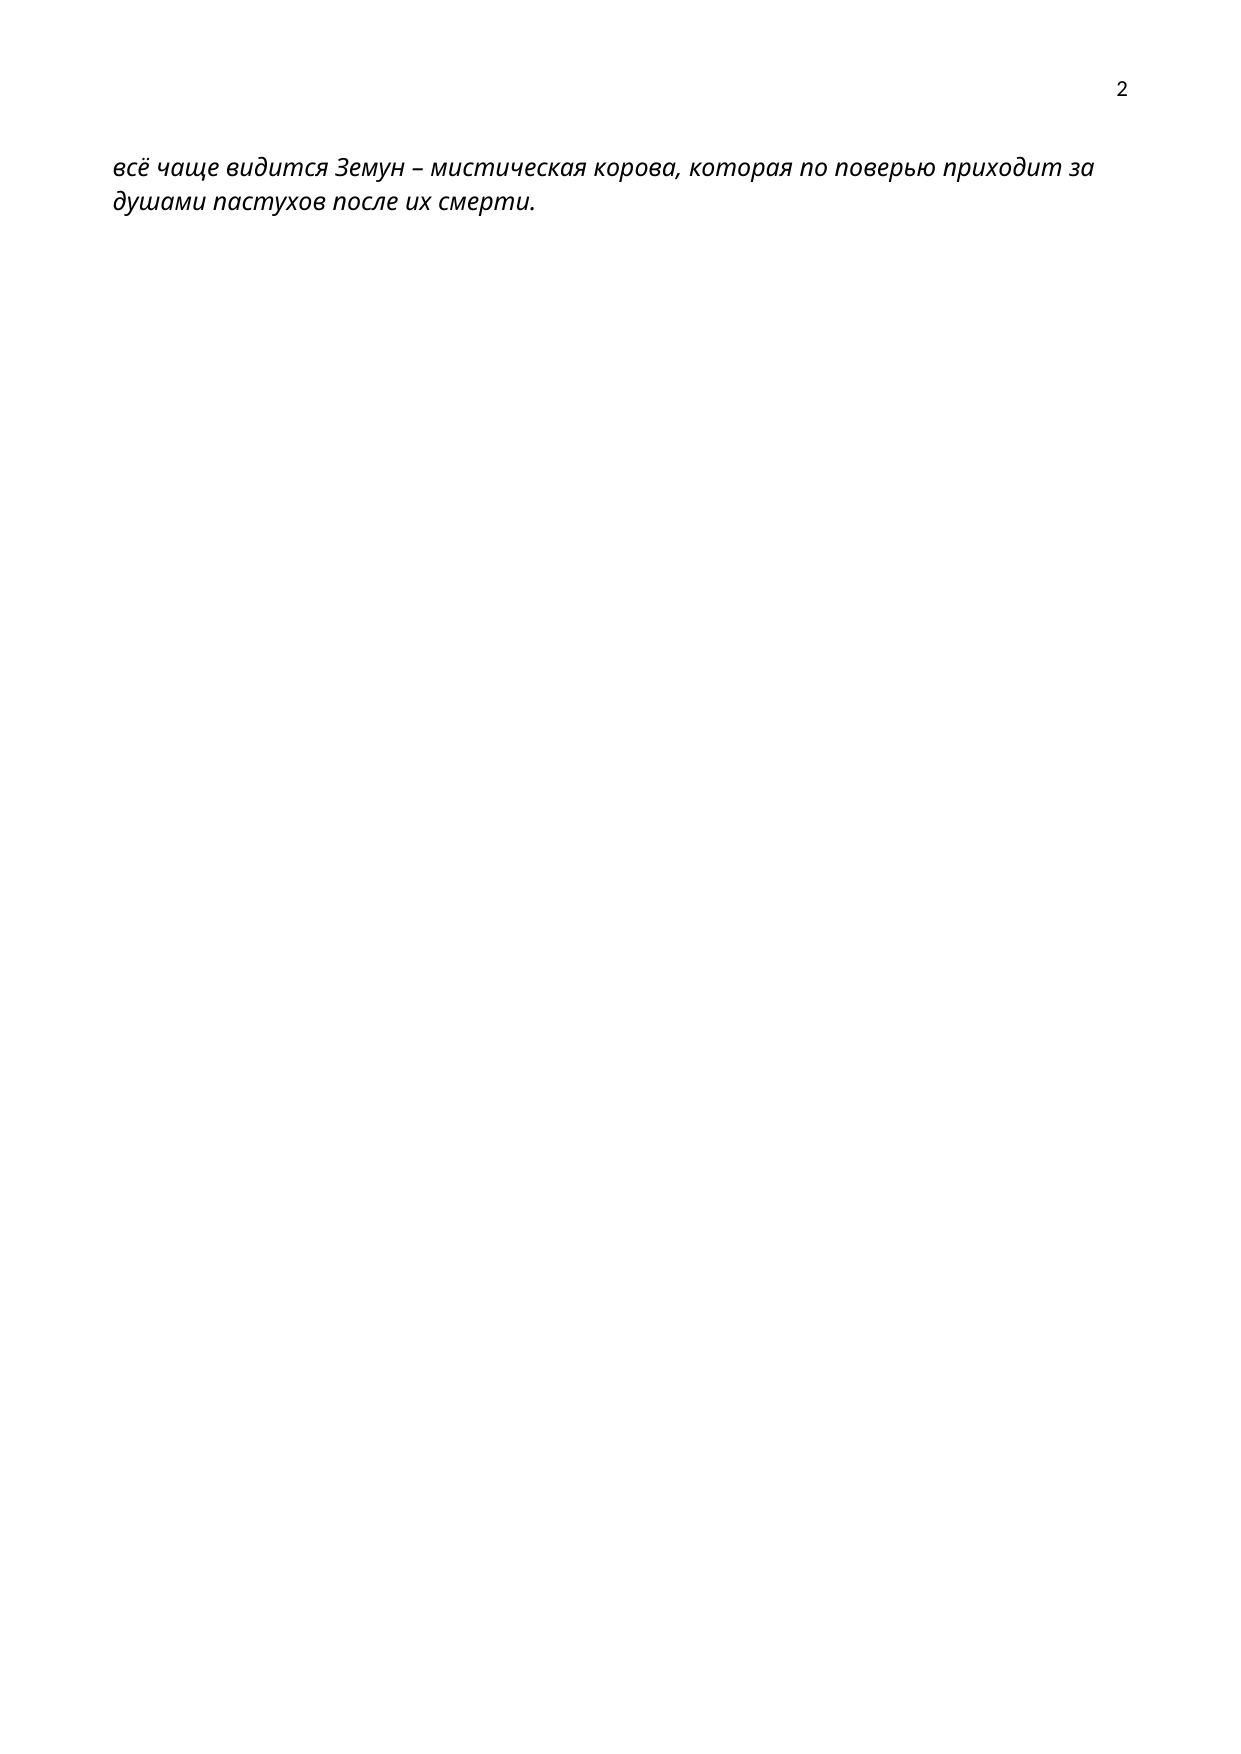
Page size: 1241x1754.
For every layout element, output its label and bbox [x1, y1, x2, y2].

text [112, 150, 1128, 218]
